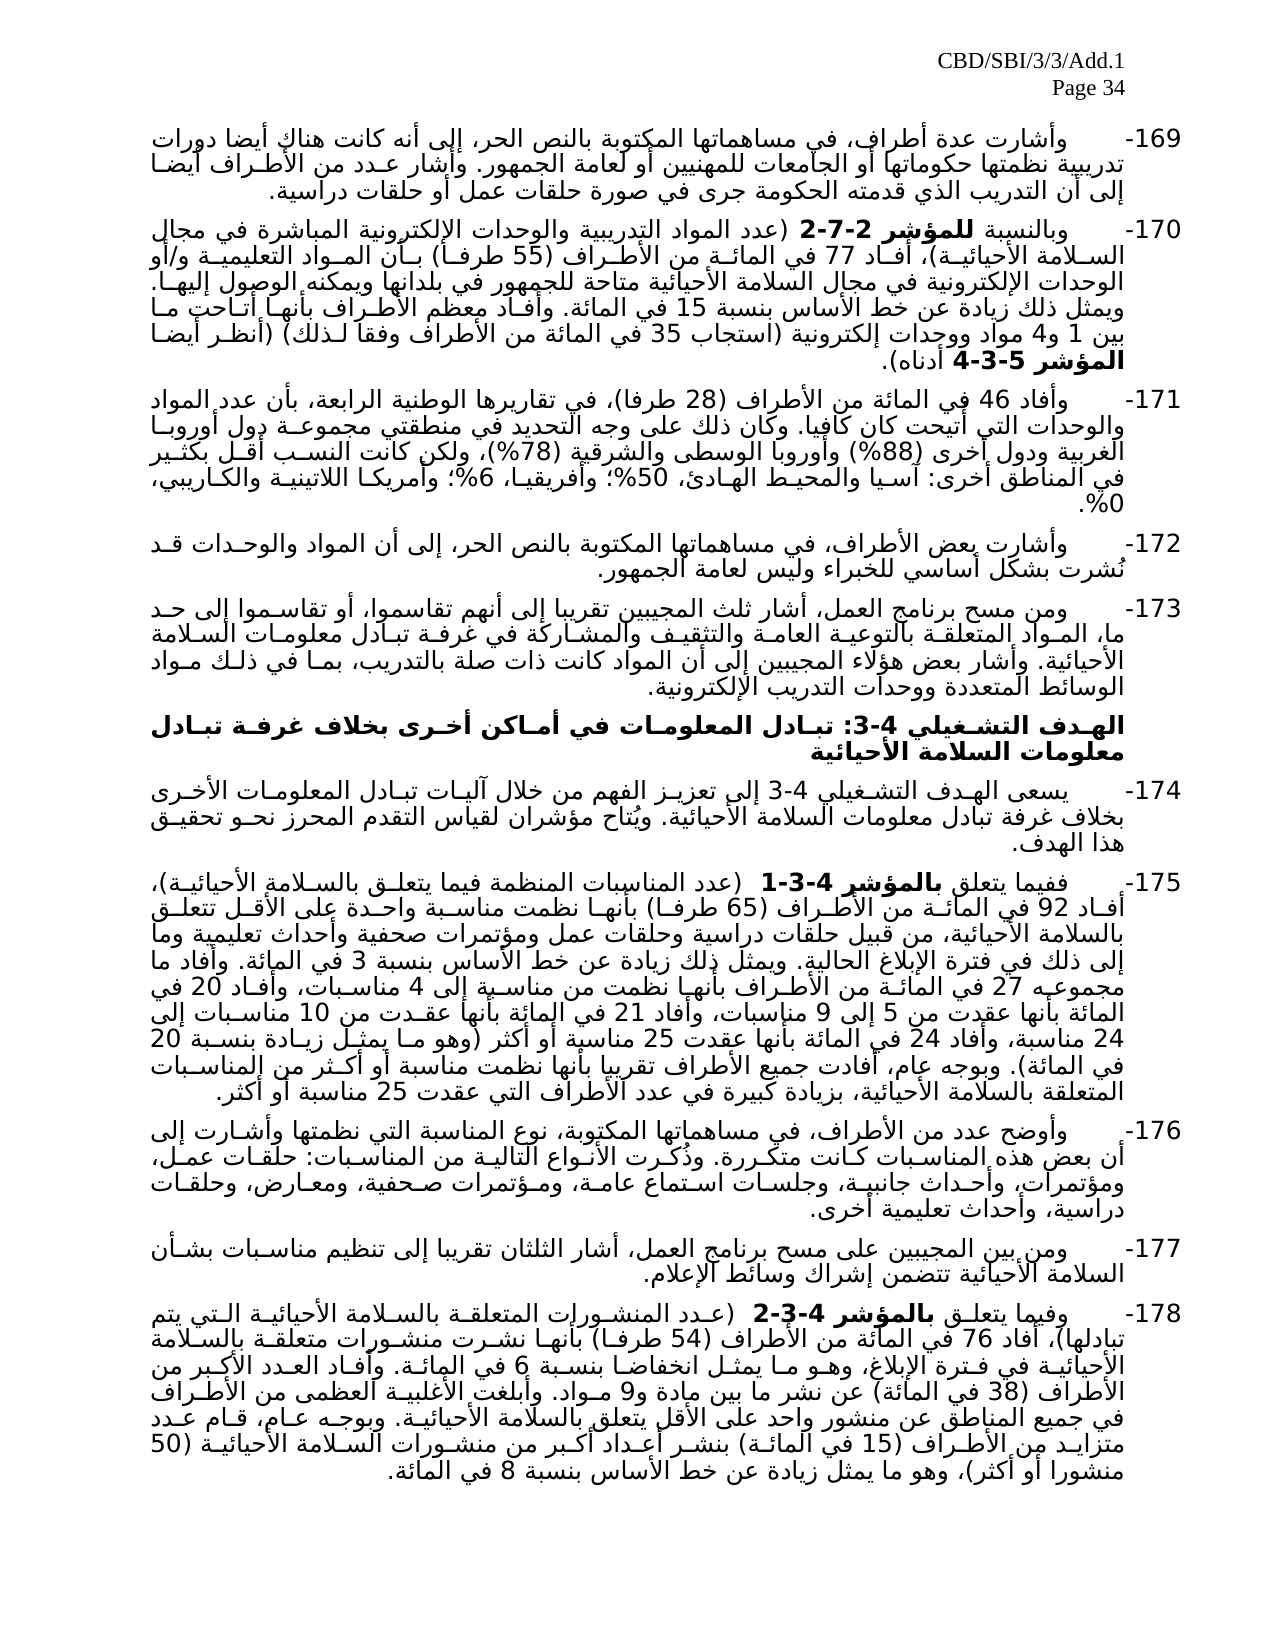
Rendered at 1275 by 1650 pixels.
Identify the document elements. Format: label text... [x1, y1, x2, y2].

list ففيما يتعلق بالمؤشر 4-3-1 (عدد المناسبات المنظمة فيما يتعلق بالسلامة الأحيائية)، أفاد 92 في المائة من الأطراف (65 طرفا) بأنها نظمت مناسبة واحدة على الأقل تتعلق بالسلامة الأحيائية، من قبيل حلقات دراسية وحلقات عمل ومؤتمرات صحفية وأحداث تعليمية وما إلى ذلك في فترة الإبلاغ الحالية. ويمثل ذلك زيادة عن خط الأساس بنسبة 3 في المائة. وأفاد ما مجموعه 27 في المائة من الأطراف بأنها نظمت من مناسبة إلى 4 مناسبات، وأفاد 20 في المائة بأنها عقدت من 5 إلى 9 مناسبات، وأفاد 21 في المائة بأنها عقدت من 10 مناسبات إلى 24 مناسبة، وأفاد 24 في المائة بأنها عقدت 25 مناسبة أو أكثر (وهو ما يمثل زيادة بنسبة 20 في المائة). وبوجه عام، أفادت جميع الأطراف تقريبا بأنها نظمت مناسبة أو أكثر من المناسبات المتعلقة بالسلامة الأحيائية، بزيادة كبيرة في عدد الأطراف التي عقدت 25 مناسبة أو أكثر. [150, 870, 1125, 1106]
list وبالنسبة للمؤشر 2-7-2 (عدد المواد التدريبية والوحدات الإلكترونية المباشرة في مجال السلامة الأحيائية)، أفاد 77 في المائة من الأطراف (55 طرفا) بأن المواد التعليمية و/أو الوحدات الإلكترونية في مجال السلامة الأحيائية متاحة للجمهور في بلدانها ويمكنه الوصول إليها. ويمثل ذلك زيادة عن خط الأساس بنسبة 15 في المائة. وأفاد معظم الأطراف بأنها أتاحت ما بين 1 و4 مواد ووحدات إلكترونية (استجاب 35 في المائة من الأطراف وفقا لذلك) (أنظر أيضا المؤشر 5-3-4 أدناه). [150, 218, 1125, 375]
text الهدف التشغيلي 4-3: تبادل المعلومات في أماكن أخرى بخلاف غرفة تبادل معلومات السلامة الأحيائية [150, 714, 1125, 766]
list يسعى الهدف التشغيلي 4-3 إلى تعزيز الفهم من خلال آليات تبادل المعلومات الأخرى بخلاف غرفة تبادل معلومات السلامة الأحيائية. ويُتاح مؤشران لقياس التقدم المحرز نحو تحقيق هذا الهدف. [150, 779, 1125, 858]
list وأوضح عدد من الأطراف، في مساهماتها المكتوبة، نوع المناسبة التي نظمتها وأشارت إلى أن بعض هذه المناسبات كانت متكررة. وذُكرت الأنواع التالية من المناسبات: حلقات عمل، ومؤتمرات، وأحداث جانبية، وجلسات استماع عامة، ومؤتمرات صحفية، ومعارض، وحلقات دراسية، وأحداث تعليمية أخرى. [150, 1119, 1125, 1224]
list ومن بين المجيبين على مسح برنامج العمل، أشار الثلثان تقريبا إلى تنظيم مناسبات بشأن السلامة الأحيائية تتضمن إشراك وسائط الإعلام. [150, 1236, 1125, 1289]
list وفيما يتعلق بالمؤشر 4-3-2 (عدد المنشورات المتعلقة بالسلامة الأحيائية التي يتم تبادلها)، أفاد 76 في المائة من الأطراف (54 طرفا) بأنها نشرت منشورات متعلقة بالسلامة الأحيائية في فترة الإبلاغ، وهو ما يمثل انخفاضا بنسبة 6 في المائة. وأفاد العدد الأكبر من الأطراف (38 في المائة) عن نشر ما بين مادة و9 مواد. وأبلغت الأغلبية العظمى من الأطراف في جميع المناطق عن منشور واحد على الأقل يتعلق بالسلامة الأحيائية. وبوجه عام، قام عدد متزايد من الأطراف (15 في المائة) بنشر أعداد أكبر من منشورات السلامة الأحيائية (50 منشورا أو أكثر)، وهو ما يمثل زيادة عن خط الأساس بنسبة 8 في المائة. [150, 1301, 1125, 1485]
list وأفاد 46 في المائة من الأطراف (28 طرفا)، في تقاريرها الوطنية الرابعة، بأن عدد المواد والوحدات التي أُتيحت كان كافيا. وكان ذلك على وجه التحديد في منطقتي مجموعة دول أوروبا الغربية ودول أخرى (88%) وأوروبا الوسطى والشرقية (78%)، ولكن كانت النسب أقل بكثير في المناطق أخرى: آسيا والمحيط الهادئ، 50%؛ وأفريقيا، 6%؛ وأمريكا اللاتينية والكاريبي، 0%. [150, 388, 1125, 519]
list ومن مسح برنامج العمل، أشار ثلث المجيبين تقريبا إلى أنهم تقاسموا، أو تقاسموا إلى حد ما، المواد المتعلقة بالتوعية العامة والتثقيف والمشاركة في غرفة تبادل معلومات السلامة الأحيائية. وأشار بعض هؤلاء المجيبين إلى أن المواد كانت ذات صلة بالتدريب، بما في ذلك مواد الوسائط المتعددة ووحدات التدريب الإلكترونية. [150, 596, 1125, 701]
list وأشارت بعض الأطراف، في مساهماتها المكتوبة بالنص الحر، إلى أن المواد والوحدات قد نُشرت بشكل أساسي للخبراء وليس لعامة الجمهور. [150, 531, 1125, 584]
list وأشارت عدة أطراف، في مساهماتها المكتوبة بالنص الحر، إلى أنه كانت هناك أيضا دورات تدريبية نظمتها حكوماتها أو الجامعات للمهنيين أو لعامة الجمهور. وأشار عدد من الأطراف أيضا إلى أن التدريب الذي قدمته الحكومة جرى في صورة حلقات عمل أو حلقات دراسية. [150, 126, 1125, 205]
